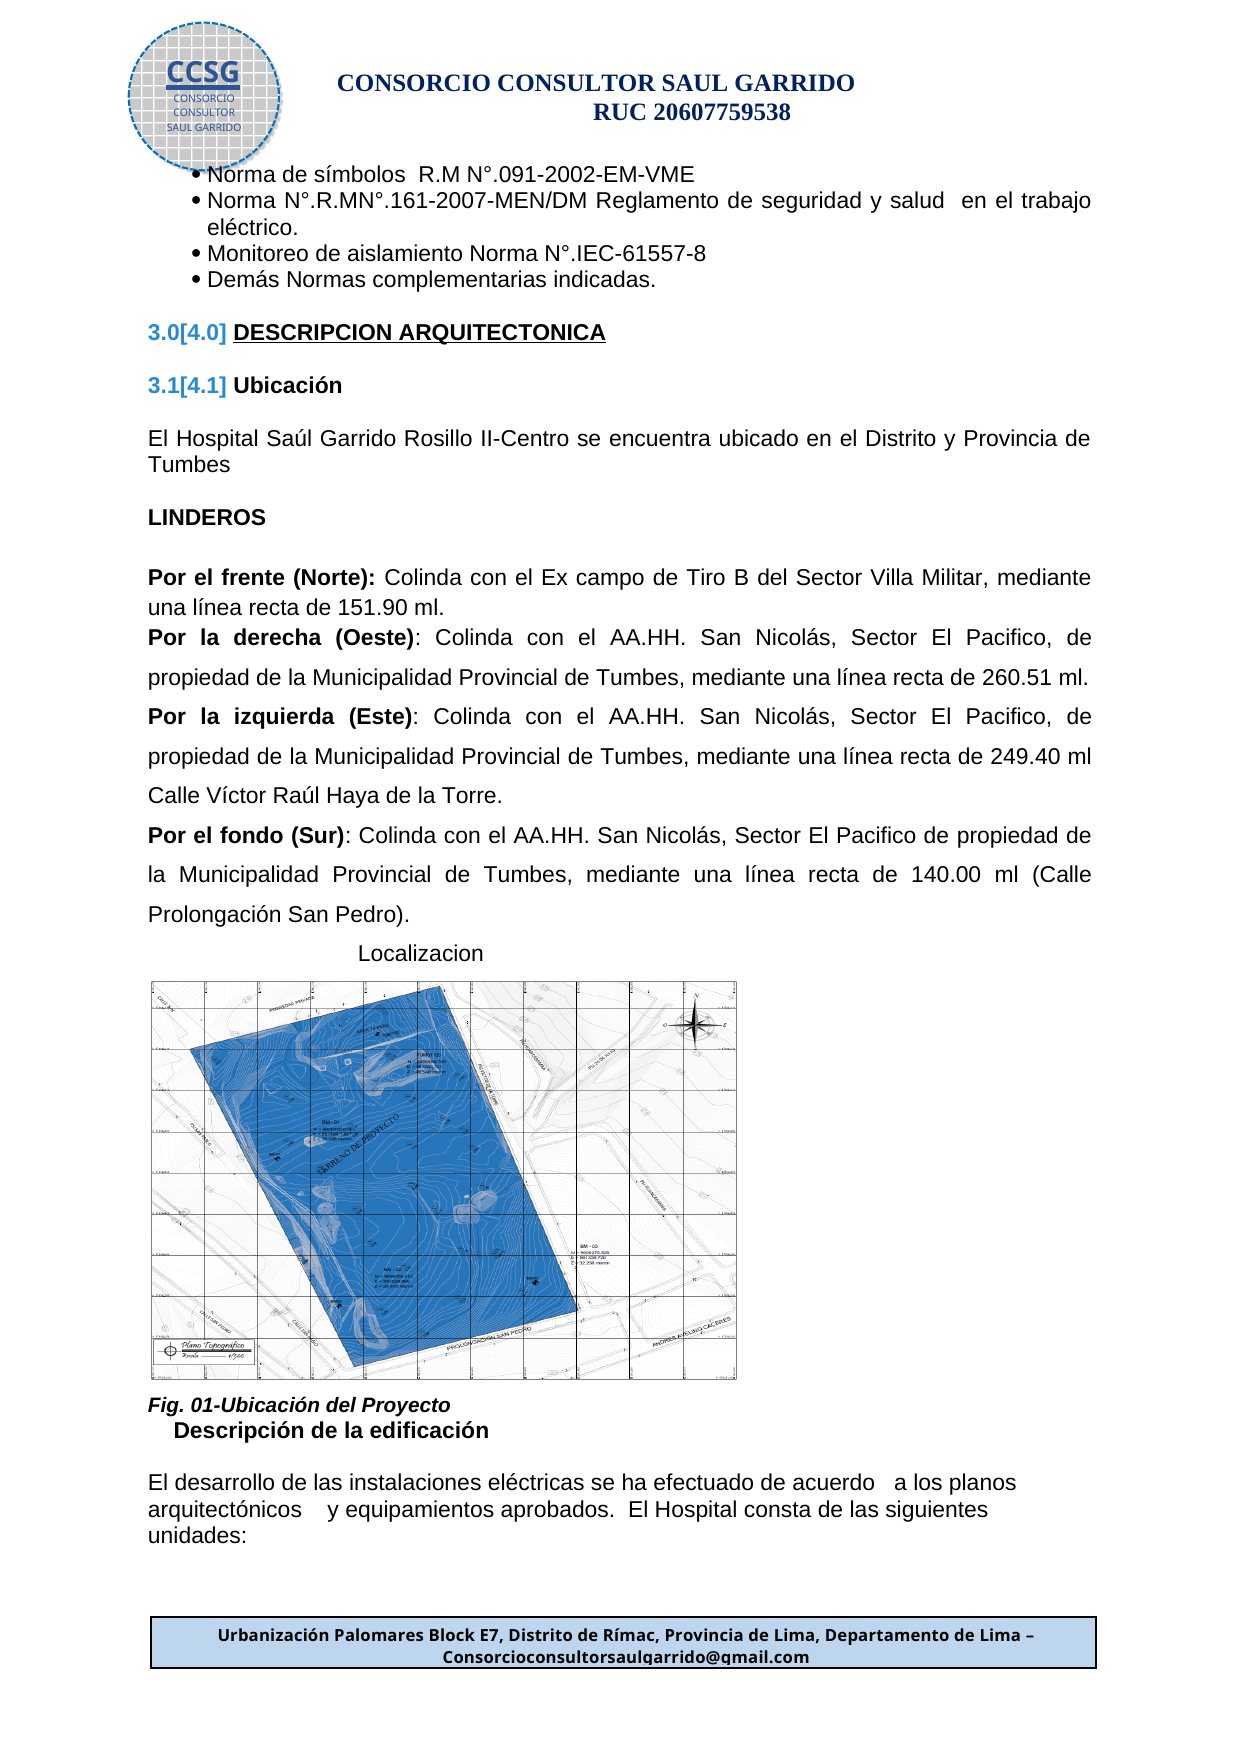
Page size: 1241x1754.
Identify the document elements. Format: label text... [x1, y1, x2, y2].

text Localizacion [148, 940, 1092, 967]
picture [128, 22, 279, 170]
list Ubicación [148, 372, 1092, 398]
text Por la derecha (Oeste): Colinda con el AA.HH. San Nicolás, Sector El Pacifico, de propiedad de la Municipalidad Provincial de Tumbes, mediante una línea recta de 260.51 ml. [148, 624, 1092, 690]
list DESCRIPCION ARQUITECTONICA [148, 319, 1092, 345]
text El desarrollo de las instalaciones eléctricas se ha efectuado de acuerdo a los planos arquitectónicos y equipamientos aprobados. El Hospital consta de las siguientes unidades: [148, 1469, 1092, 1548]
text LINDEROS [148, 503, 1092, 530]
list Monitoreo de aislamiento Norma N°.IEC-61557-8 [192, 240, 1092, 266]
list Norma N°.R.MN°.161-2007-MEN/DM Reglamento de seguridad y salud en el trabajo eléctrico. [192, 187, 1092, 240]
text Por el fondo (Sur): Colinda con el AA.HH. San Nicolás, Sector El Pacifico de propiedad de la Municipalidad Provincial de Tumbes, mediante una línea recta de 140.00 ml (Calle Prolongación San Pedro). [148, 822, 1092, 927]
text Fig. 01-Ubicación del Proyecto [148, 1392, 1092, 1417]
list Demás Normas complementarias indicadas. [192, 266, 1092, 293]
text El Hospital Saúl Garrido Rosillo II-Centro se encuentra ubicado en el Distrito y Provincia de Tumbes [148, 424, 1092, 477]
text Por el frente (Norte): Colinda con el Ex campo de Tiro B del Sector Villa Militar, mediante una línea recta de 151.90 ml. [148, 564, 1092, 621]
list Norma de símbolos R.M N°.091-2002-EM-VME [192, 150, 1092, 187]
text Descripción de la edificación [148, 1417, 1092, 1443]
text Por la izquierda (Este): Colinda con el AA.HH. San Nicolás, Sector El Pacifico, de propiedad de la Municipalidad Provincial de Tumbes, mediante una línea recta de 249.40 ml Calle Víctor Raúl Haya de la Torre. [148, 703, 1092, 809]
